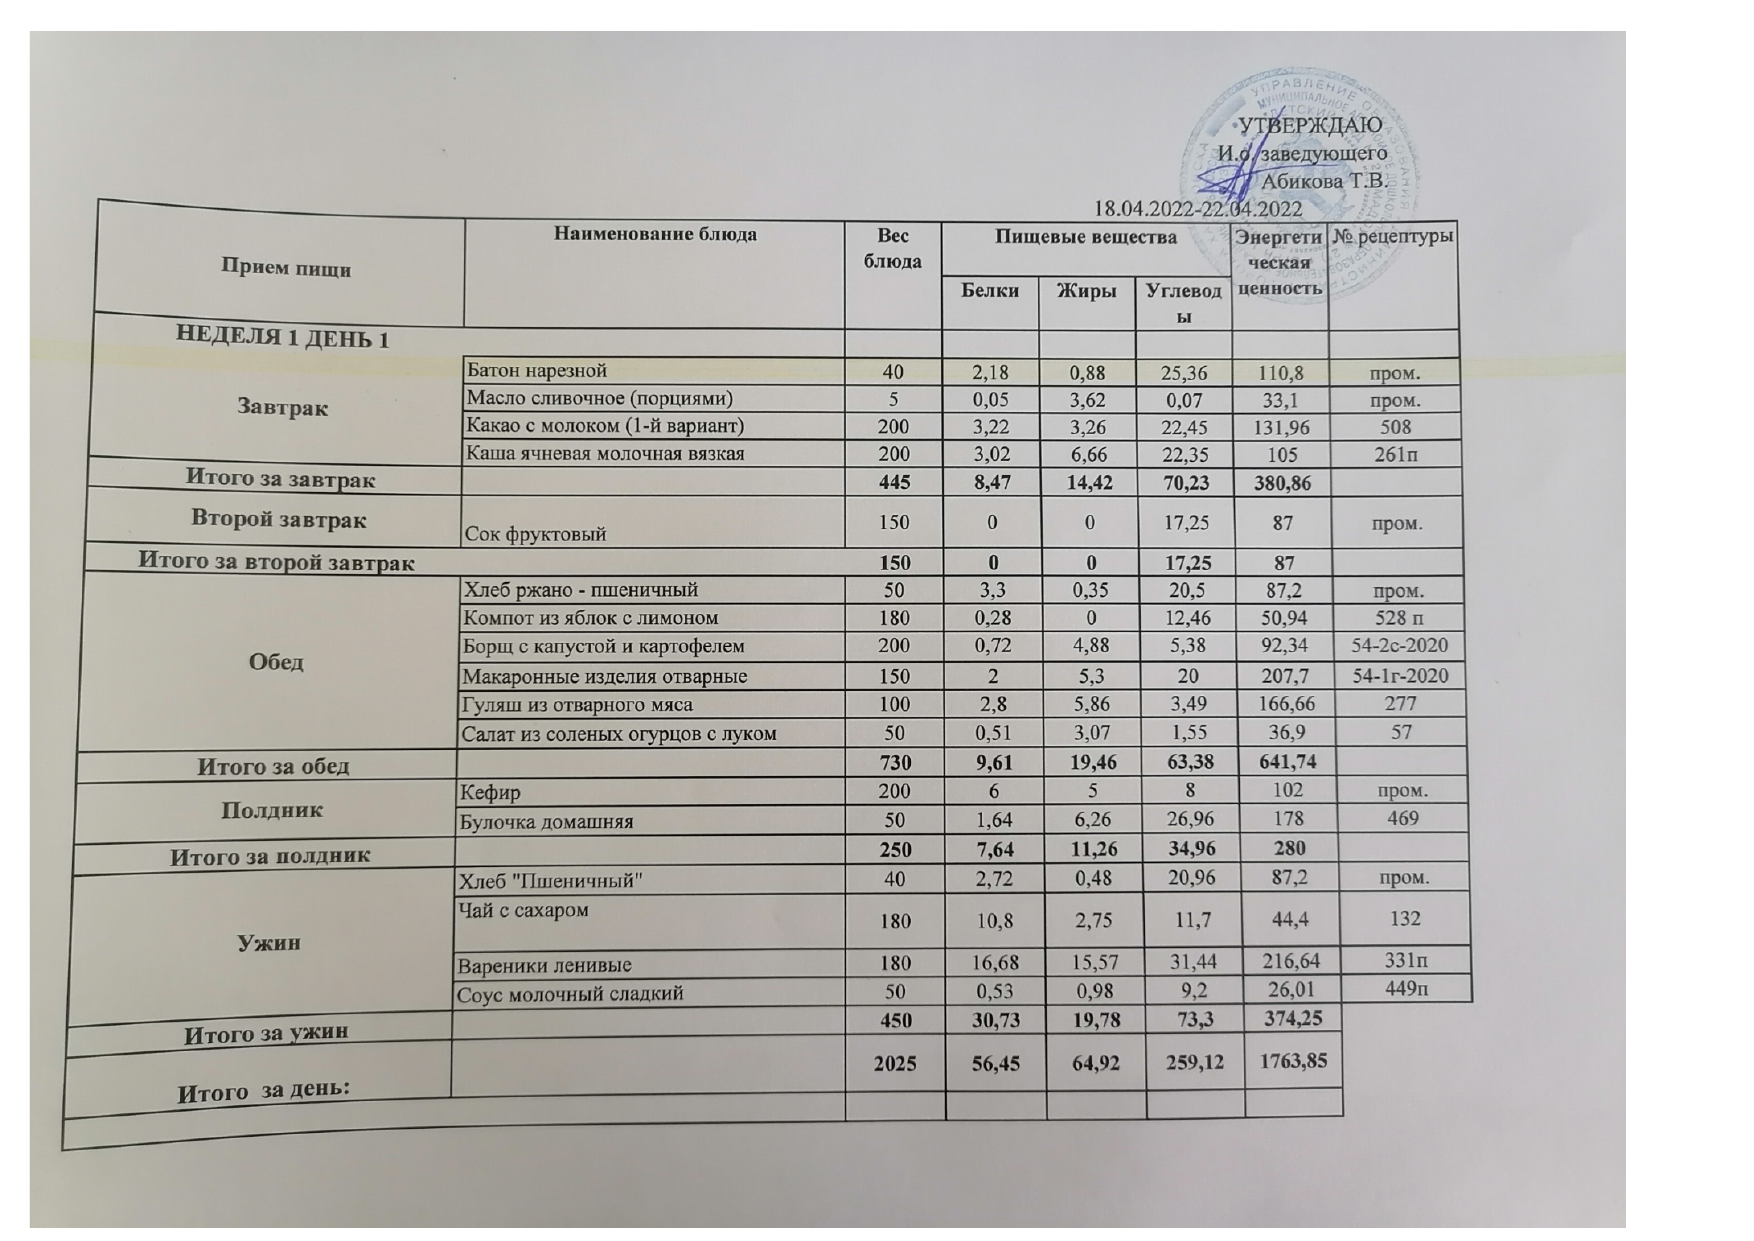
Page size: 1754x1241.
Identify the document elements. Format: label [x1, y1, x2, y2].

picture [31, 32, 1624, 1228]
